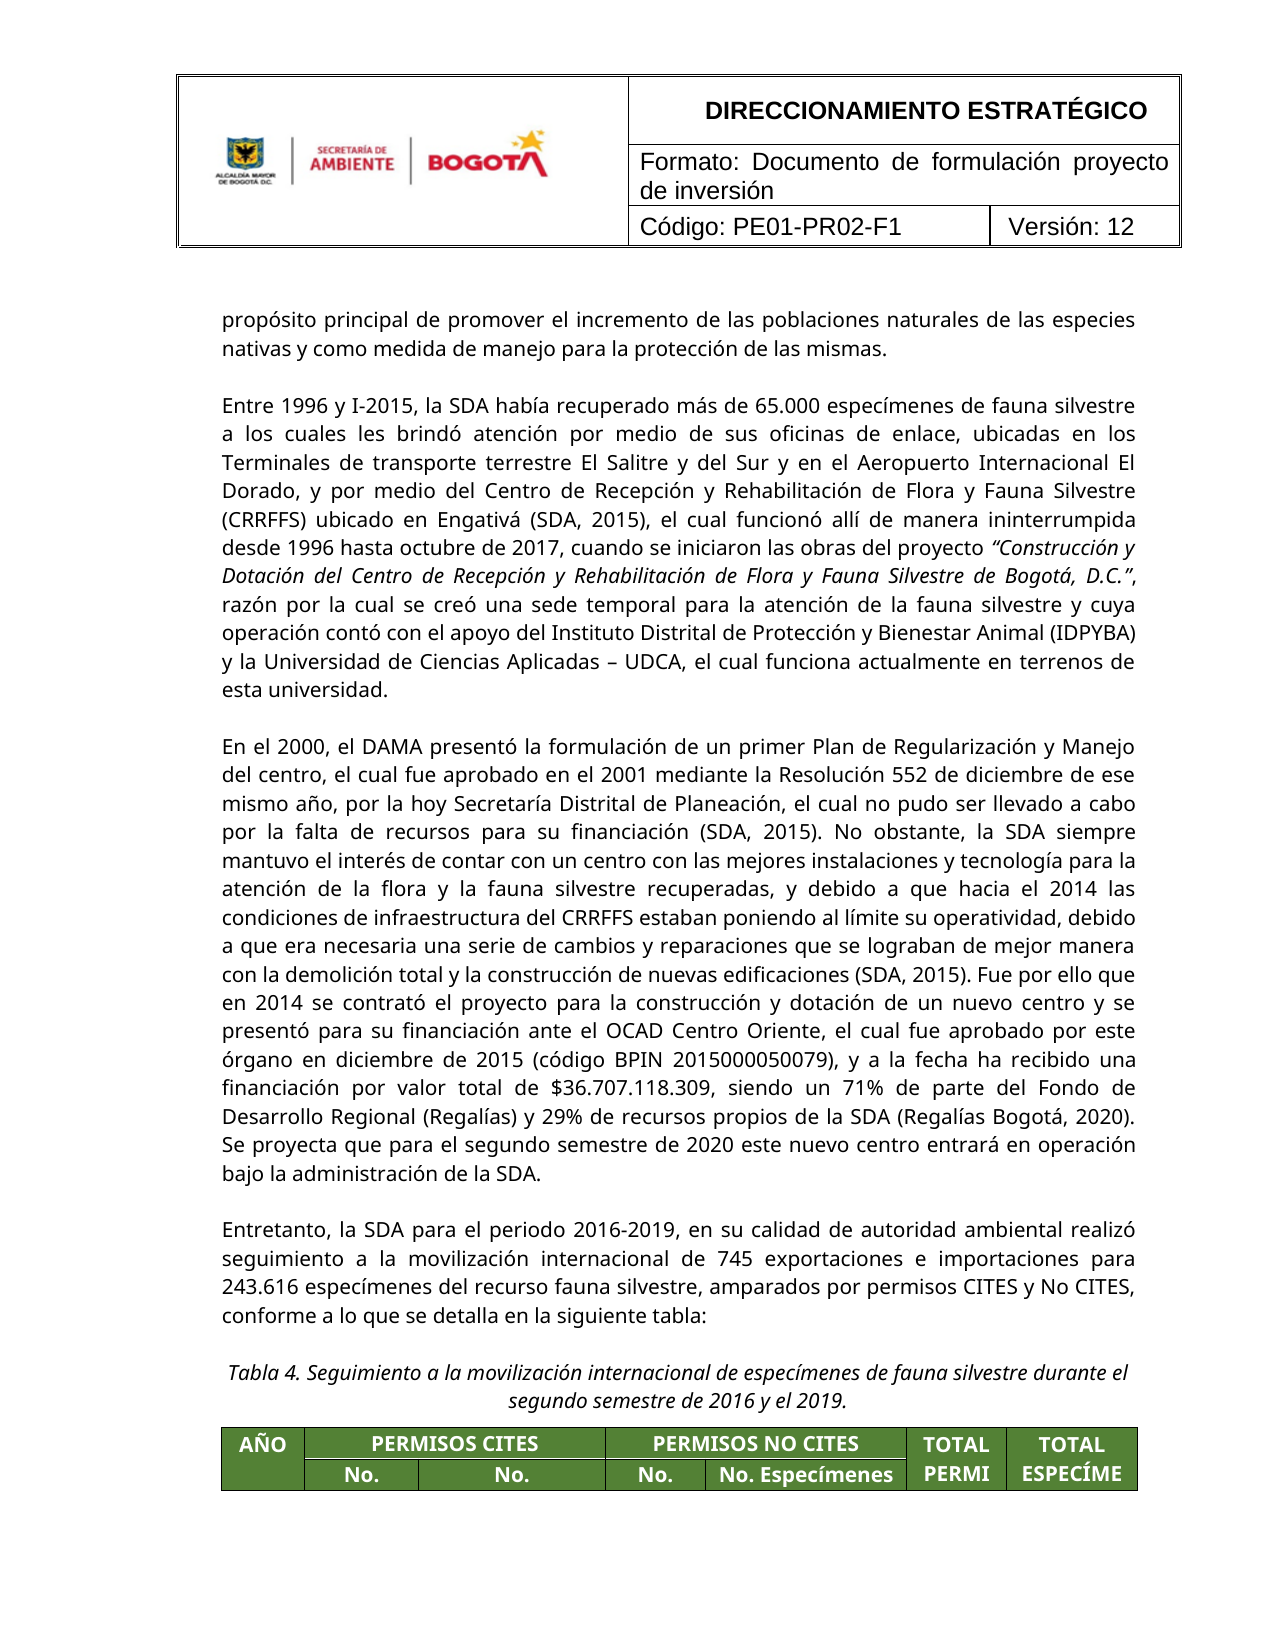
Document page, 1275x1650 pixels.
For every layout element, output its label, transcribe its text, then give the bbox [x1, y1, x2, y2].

text En el 2000, el DAMA presentó la formulación de un primer Plan de Regularización y Manejo del centro, el cual fue aprobado en el 2001 mediante la Resolución 552 de diciembre de ese mismo año, por la hoy Secretaría Distrital de Planeación, el cual no pudo ser llevado a cabo por la falta de recursos para su financiación (SDA, 2015). No obstante, la SDA siempre mantuvo el interés de contar con un centro con las mejores instalaciones y tecnología para la atención de la flora y la fauna silvestre recuperadas, y debido a que hacia el 2014 las condiciones de infraestructura del CRRFFS estaban poniendo al límite su operatividad, debido a que era necesaria una serie de cambios y reparaciones que se lograban de mejor manera con la demolición total y la construcción de nuevas edificaciones (SDA, 2015). Fue por ello que en 2014 se contrató el proyecto para la construcción y dotación de un nuevo centro y se presentó para su financiación ante el OCAD Centro Oriente, el cual fue aprobado por este órgano en diciembre de 2015 (código BPIN 2015000050079), y a la fecha ha recibido una financiación por valor total de $36.707.118.309, siendo un 71% de parte del Fondo de Desarrollo Regional (Regalías) y 29% de recursos propios de la SDA (Regalías Bogotá, 2020). Se proyecta que para el segundo semestre de 2020 este nuevo centro entrará en operación bajo la administración de la SDA. [222, 732, 1137, 1187]
text Entre 1996 y I-2015, la SDA había recuperado más de 65.000 especímenes de fauna silvestre a los cuales les brindó atención por medio de sus oficinas de enlace, ubicadas en los Terminales de transporte terrestre El Salitre y del Sur y en el Aeropuerto Internacional El Dorado, y por medio del Centro de Recepción y Rehabilitación de Flora y Fauna Silvestre (CRRFFS) ubicado en Engativá (SDA, 2015), el cual funcionó allí de manera ininterrumpida desde 1996 hasta octubre de 2017, cuando se iniciaron las obras del proyecto “Construcción y Dotación del Centro de Recepción y Rehabilitación de Flora y Fauna Silvestre de Bogotá, D.C.”, razón por la cual se creó una sede temporal para la atención de la fauna silvestre y cuya operación contó con el apoyo del Instituto Distrital de Protección y Bienestar Animal (IDPYBA) y la Universidad de Ciencias Aplicadas – UDCA, el cual funciona actualmente en terrenos de esta universidad. [222, 391, 1137, 704]
table_cell No. Permisos [606, 1460, 705, 1490]
text Tabla 4. Seguimiento a la movilización internacional de especímenes de fauna silvestre durante el segundo semestre de 2016 y el 2019. [222, 1358, 1137, 1415]
table_header PERMISOS CITES [305, 1428, 605, 1458]
table_header TOTAL PERMISOS [907, 1428, 1006, 1490]
table_cell No. Especímenes Verificados [706, 1460, 906, 1490]
table_cell No. Especímenes Verificados [419, 1460, 605, 1490]
table_cell No. Permisos [305, 1460, 418, 1490]
text Entretanto, la SDA para el periodo 2016-2019, en su calidad de autoridad ambiental realizó seguimiento a la movilización internacional de 745 exportaciones e importaciones para 243.616 especímenes del recurso fauna silvestre, amparados por permisos CITES y No CITES, conforme a lo que se detalla en la siguiente tabla: [222, 1216, 1137, 1329]
picture [189, 102, 580, 219]
table_header AÑO [222, 1428, 304, 1490]
table_header TOTAL ESPECÍMENES [1007, 1428, 1137, 1490]
table_header PERMISOS NO CITES [606, 1428, 906, 1458]
